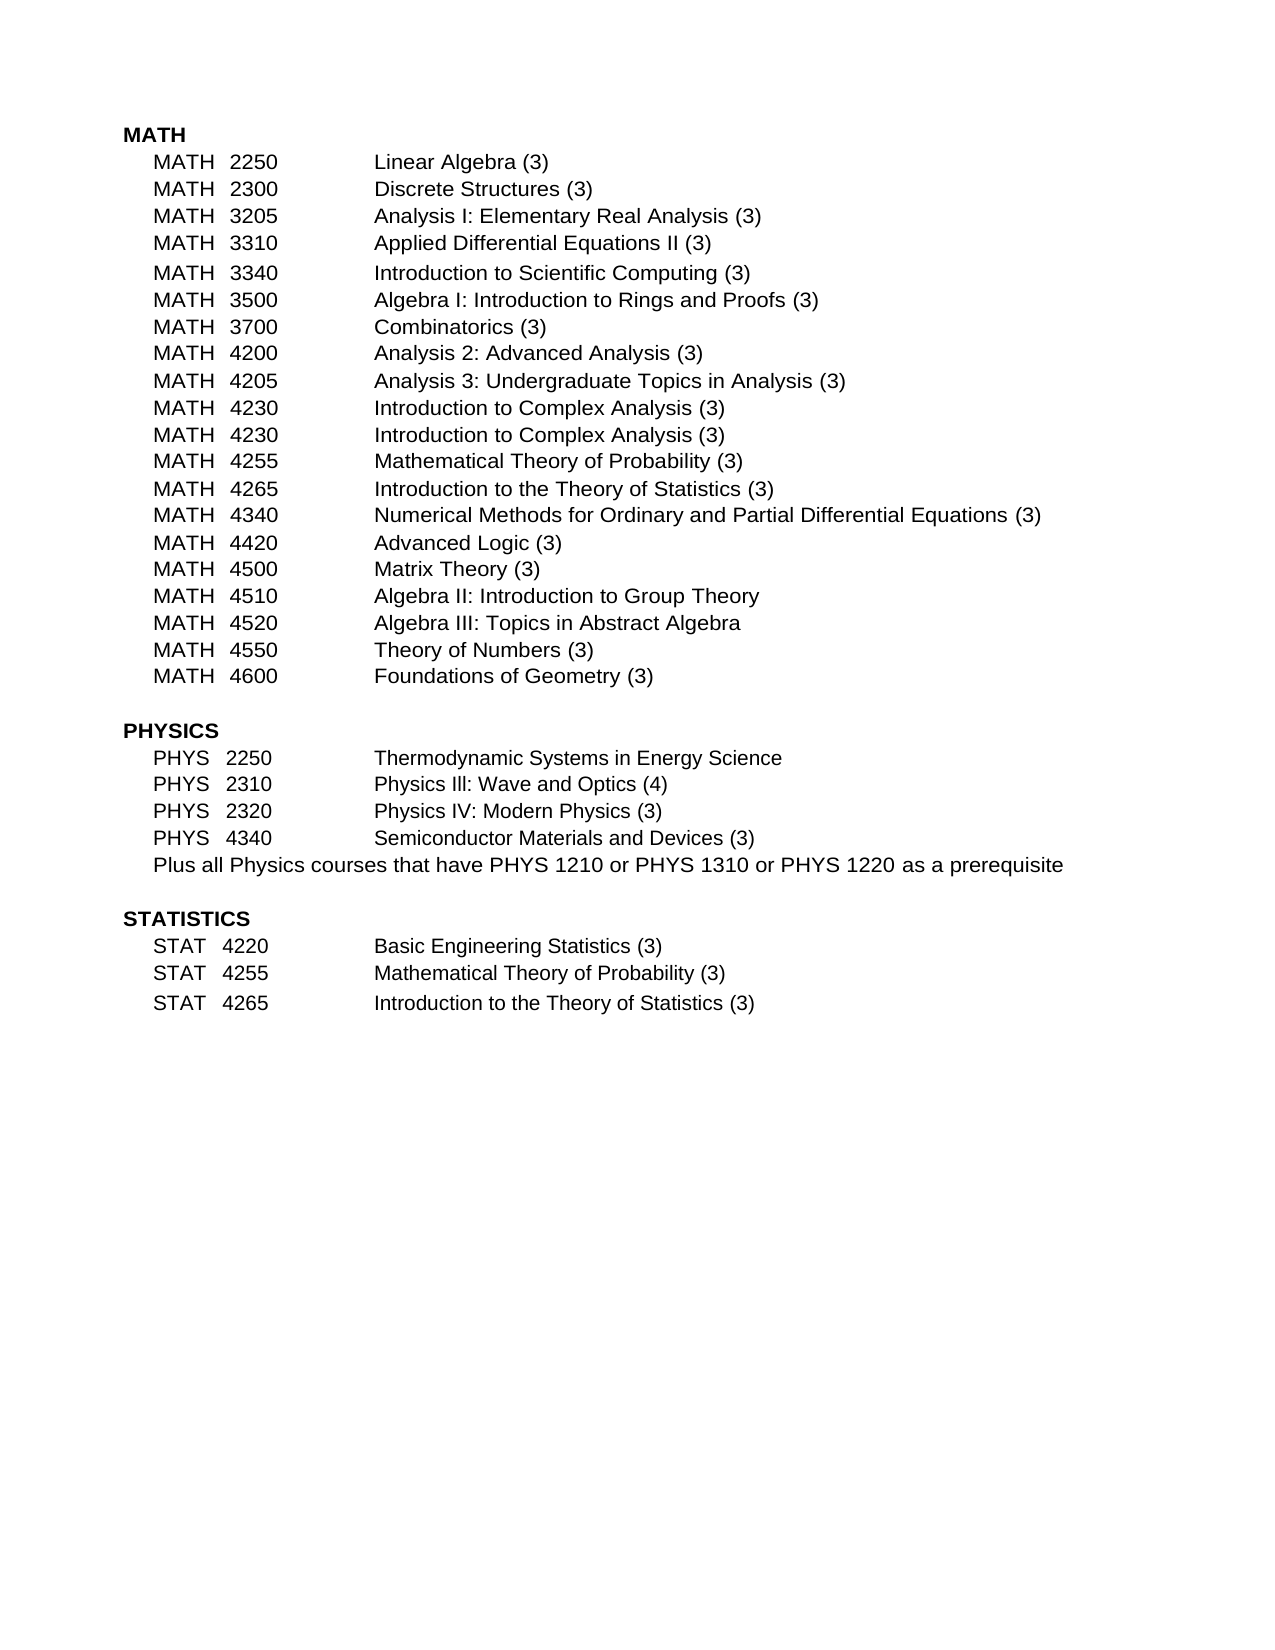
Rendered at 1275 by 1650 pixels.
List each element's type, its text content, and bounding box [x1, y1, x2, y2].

text MATH 2300 Discrete Structures (3) [153, 177, 1155, 201]
text PHYS 2320 Physics IV: Modern Physics (3) [153, 799, 1155, 823]
text STAT 4265 Introduction to the Theory of Statistics (3) [153, 991, 804, 1015]
text MATH 4255 Mathematical Theory of Probability (3) [153, 449, 823, 473]
text MATH 4265 Introduction to the Theory of Statistics (3) [153, 476, 823, 500]
text Plus all Physics courses that have PHYS 1210 or PHYS 1310 or PHYS 1220 as a prerequisite [153, 853, 1155, 877]
text MATH 4200 Analysis 2: Advanced Analysis (3) [153, 342, 1155, 366]
text MATH 3205 Analysis I: Elementary Real Analysis (3) MATH 3310 Applied Differential Equations II (3) [153, 204, 811, 255]
text PHYS 4340 Semiconductor Materials and Devices (3) [153, 826, 1155, 850]
text MATH 4230 Introduction to Complex Analysis (3) [153, 422, 823, 446]
text MATH 2250 Linear Algebra (3) [153, 150, 1155, 174]
text MATH 4510 Algebra II: Introduction to Group Theory MATH 4520 Algebra III: Topics in Abstract Algebra MATH 4550 Theory of Numbers (3) [153, 584, 808, 662]
subtitle PHYSICS [123, 718, 1155, 742]
subtitle MATH [123, 123, 1155, 147]
text MATH 3340 Introduction to Scientific Computing (3) [153, 261, 811, 285]
subtitle STATISTICS [123, 907, 1155, 931]
text MATH 3500 Algebra I: Introduction to Rings and Proofs (3) MATH 3700 Combinatorics (3) [153, 288, 868, 339]
text MATH 4500 Matrix Theory (3) [153, 557, 1155, 581]
text MATH 4205 Analysis 3: Undergraduate Topics in Analysis (3) MATH 4230 Introduction to Complex Analysis (3) [153, 368, 894, 419]
text STAT 4255 Mathematical Theory of Probability (3) [153, 961, 804, 985]
text STAT 4220 Basic Engineering Statistics (3) [153, 934, 1155, 958]
text MATH 4340 Numerical Methods for Ordinary and Partial Differential Equations (3) MATH 4420 Advanced Logic (3) [153, 503, 1090, 554]
text PHYS 2250 Thermodynamic Systems in Energy Science PHYS 2310 Physics Ill: Wave and Optics (4) [153, 745, 825, 796]
text MATH 4600 Foundations of Geometry (3) [153, 664, 1155, 688]
